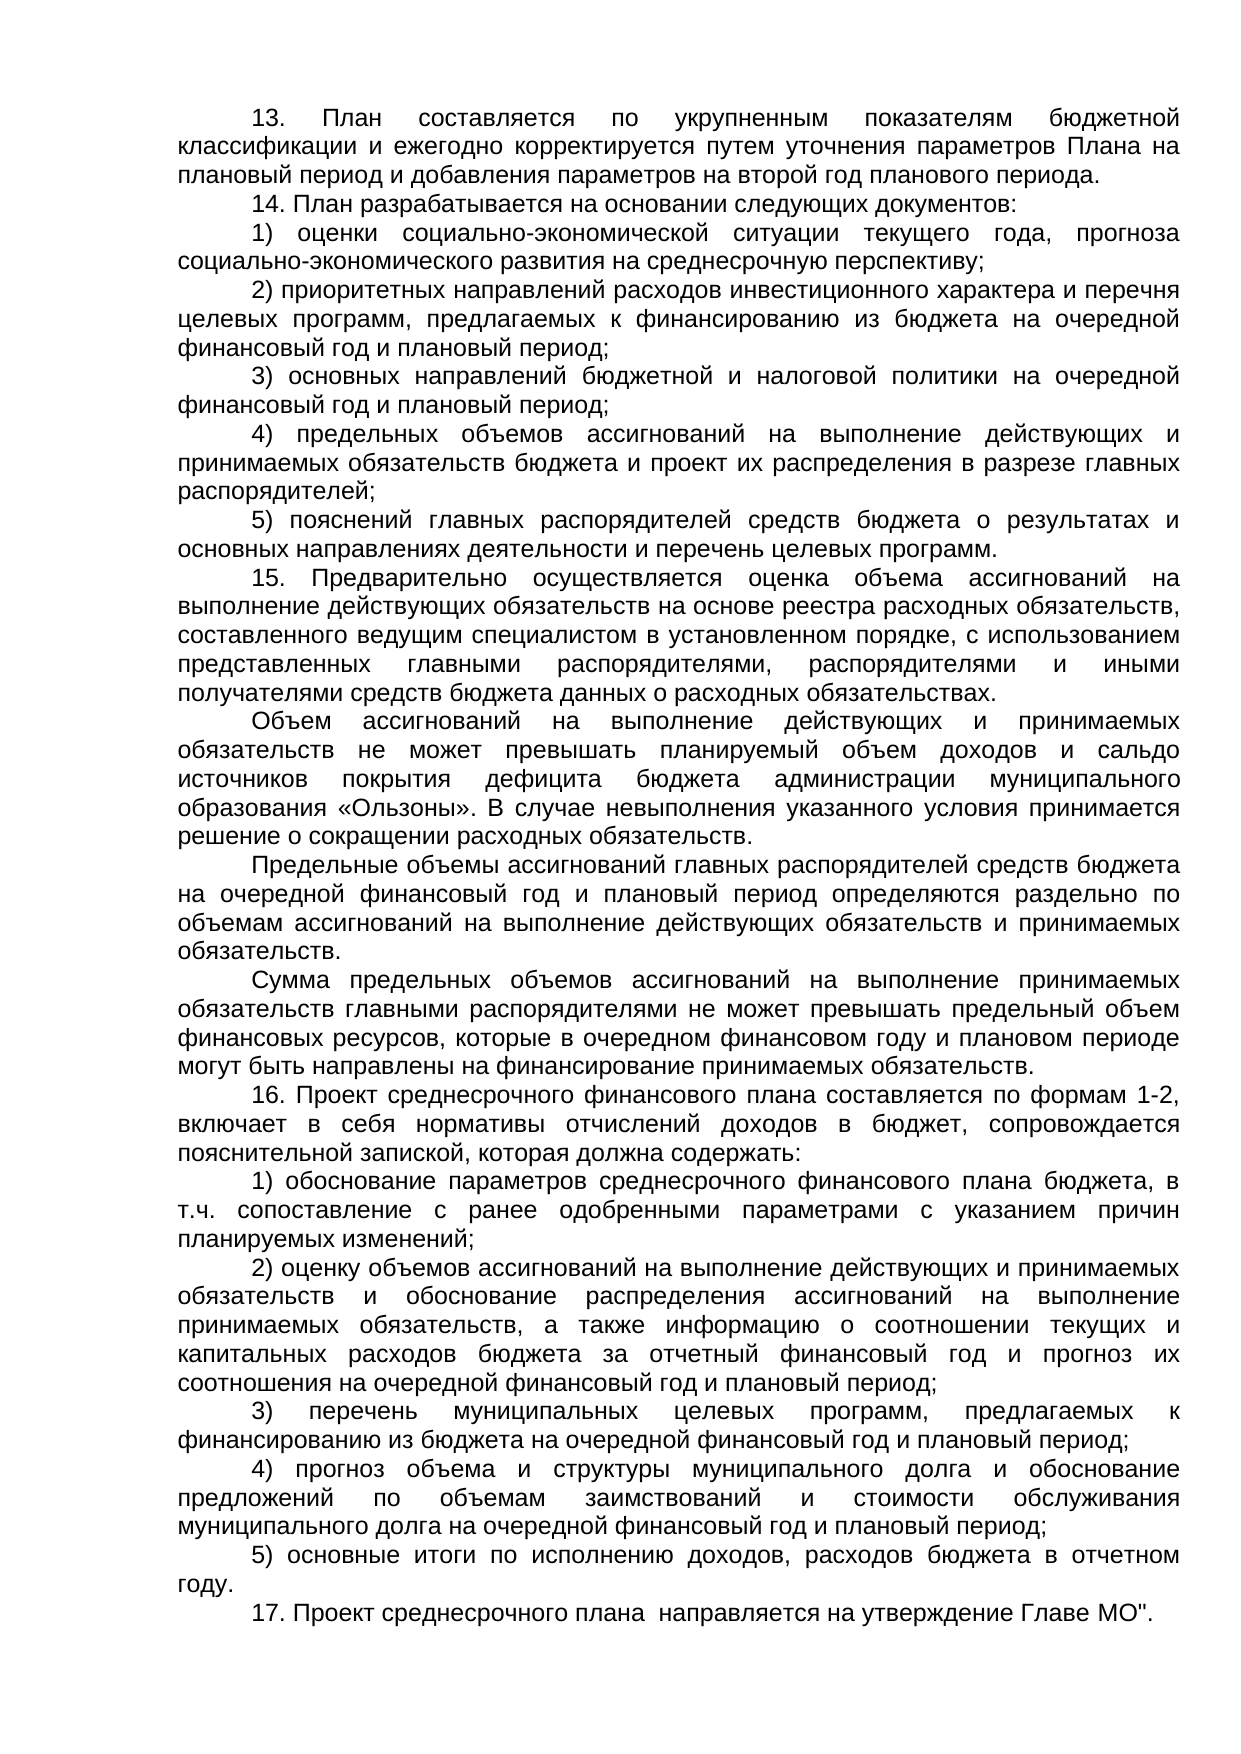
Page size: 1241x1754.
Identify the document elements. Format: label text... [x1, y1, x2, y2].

text 1) оценки социально-экономической ситуации текущего года, прогноза социально-экономического развития на среднесрочную перспективу; [177, 218, 1181, 275]
text Предельные объемы ассигнований главных распорядителей средств бюджета на очередной финансовый год и плановый период определяются раздельно по объемам ассигнований на выполнение действующих обязательств и принимаемых обязательств. [177, 850, 1181, 965]
text Объем ассигнований на выполнение действующих и принимаемых обязательств не может превышать планируемый объем доходов и сальдо источников покрытия дефицита бюджета администрации муниципального образования «Ользоны». В случае невыполнения указанного условия принимается решение о сокращении расходных обязательств. [177, 706, 1181, 850]
text 13. План составляется по укрупненным показателям бюджетной классификации и ежегодно корректируется путем уточнения параметров Плана на плановый период и добавления параметров на второй год планового периода. [177, 103, 1181, 189]
text 16. Проект среднесрочного финансового плана составляется по формам 1-2, включает в себя нормативы отчислений доходов в бюджет, сопровождается пояснительной запиской, которая должна содержать: [177, 1080, 1181, 1166]
text 2) приоритетных направлений расходов инвестиционного характера и перечня целевых программ, предлагаемых к финансированию из бюджета на очередной финансовый год и плановый период; [177, 275, 1181, 361]
text 5) пояснений главных распорядителей средств бюджета о результатах и основных направлениях деятельности и перечень целевых программ. [177, 505, 1181, 563]
text Сумма предельных объемов ассигнований на выполнение принимаемых обязательств главными распорядителями не может превышать предельный объем финансовых ресурсов, которые в очередном финансовом году и плановом периоде могут быть направлены на финансирование принимаемых обязательств. [177, 965, 1181, 1080]
text 2) оценку объемов ассигнований на выполнение действующих и принимаемых обязательств и обоснование распределения ассигнований на выполнение принимаемых обязательств, а также информацию о соотношении текущих и капитальных расходов бюджета за отчетный финансовый год и прогноз их соотношения на очередной финансовый год и плановый период; [177, 1253, 1181, 1396]
text 3) основных направлений бюджетной и налоговой политики на очередной финансовый год и плановый период; [177, 361, 1181, 419]
text 15. Предварительно осуществляется оценка объема ассигнований на выполнение действующих обязательств на основе реестра расходных обязательств, составленного ведущим специалистом в установленном порядке, с использованием представленных главными распорядителями, распорядителями и иными получателями средств бюджета данных о расходных обязательствах. [177, 563, 1181, 706]
text 4) предельных объемов ассигнований на выполнение действующих и принимаемых обязательств бюджета и проект их распределения в разрезе главных распорядителей; [177, 419, 1181, 505]
text 17. Проект среднесрочного плана направляется на утверждение Главе МО". [177, 1598, 1181, 1626]
text 14. План разрабатывается на основании следующих документов: [177, 189, 1181, 218]
text 3) перечень муниципальных целевых программ, предлагаемых к финансированию из бюджета на очередной финансовый год и плановый период; [177, 1396, 1181, 1454]
text 4) прогноз объема и структуры муниципального долга и обоснование предложений по объемам заимствований и стоимости обслуживания муниципального долга на очередной финансовый год и плановый период; [177, 1454, 1181, 1540]
text 1) обоснование параметров среднесрочного финансового плана бюджета, в т.ч. сопоставление с ранее одобренными параметрами с указанием причин планируемых изменений; [177, 1166, 1181, 1253]
text 5) основные итоги по исполнению доходов, расходов бюджета в отчетном году. [177, 1540, 1181, 1598]
